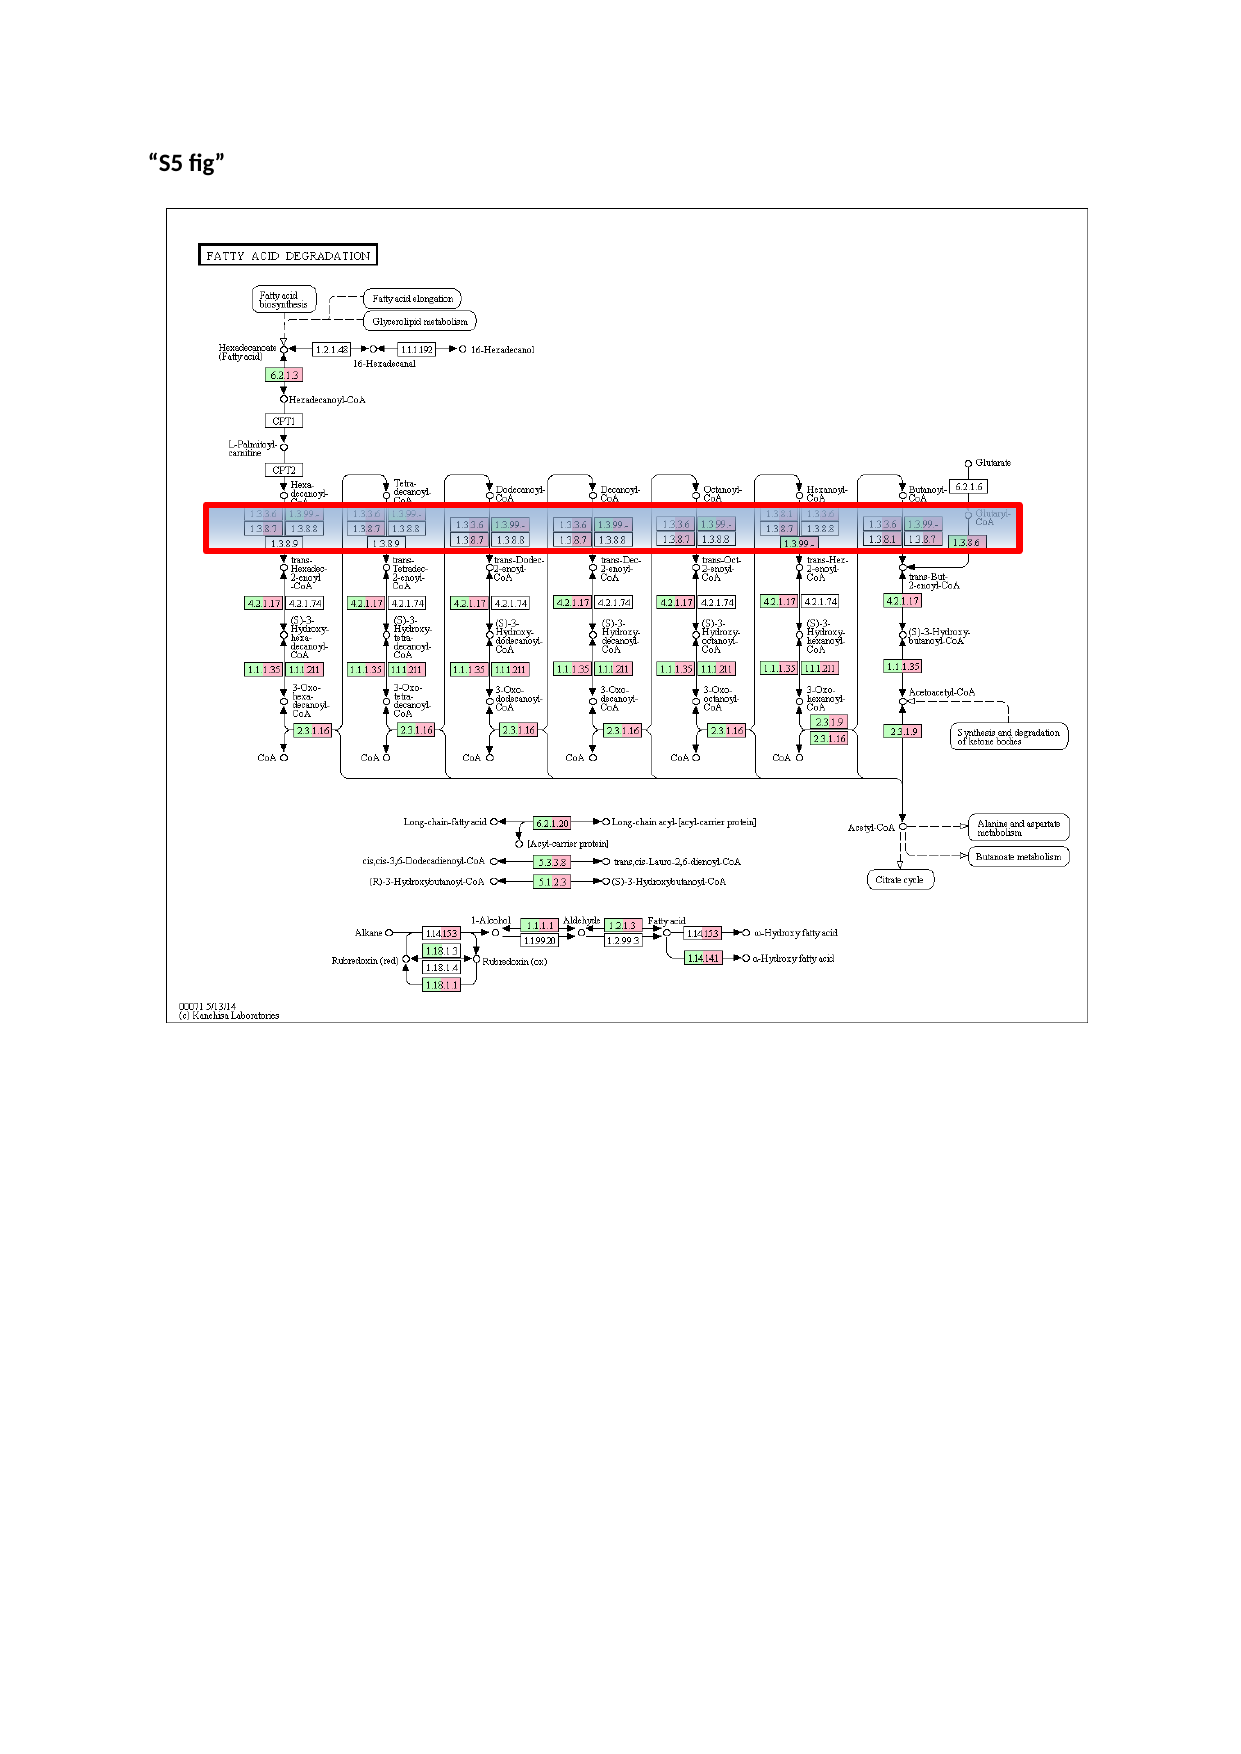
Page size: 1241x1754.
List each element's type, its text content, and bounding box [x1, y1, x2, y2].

picture [166, 208, 1088, 1023]
text “S5 fig” [148, 148, 1093, 178]
